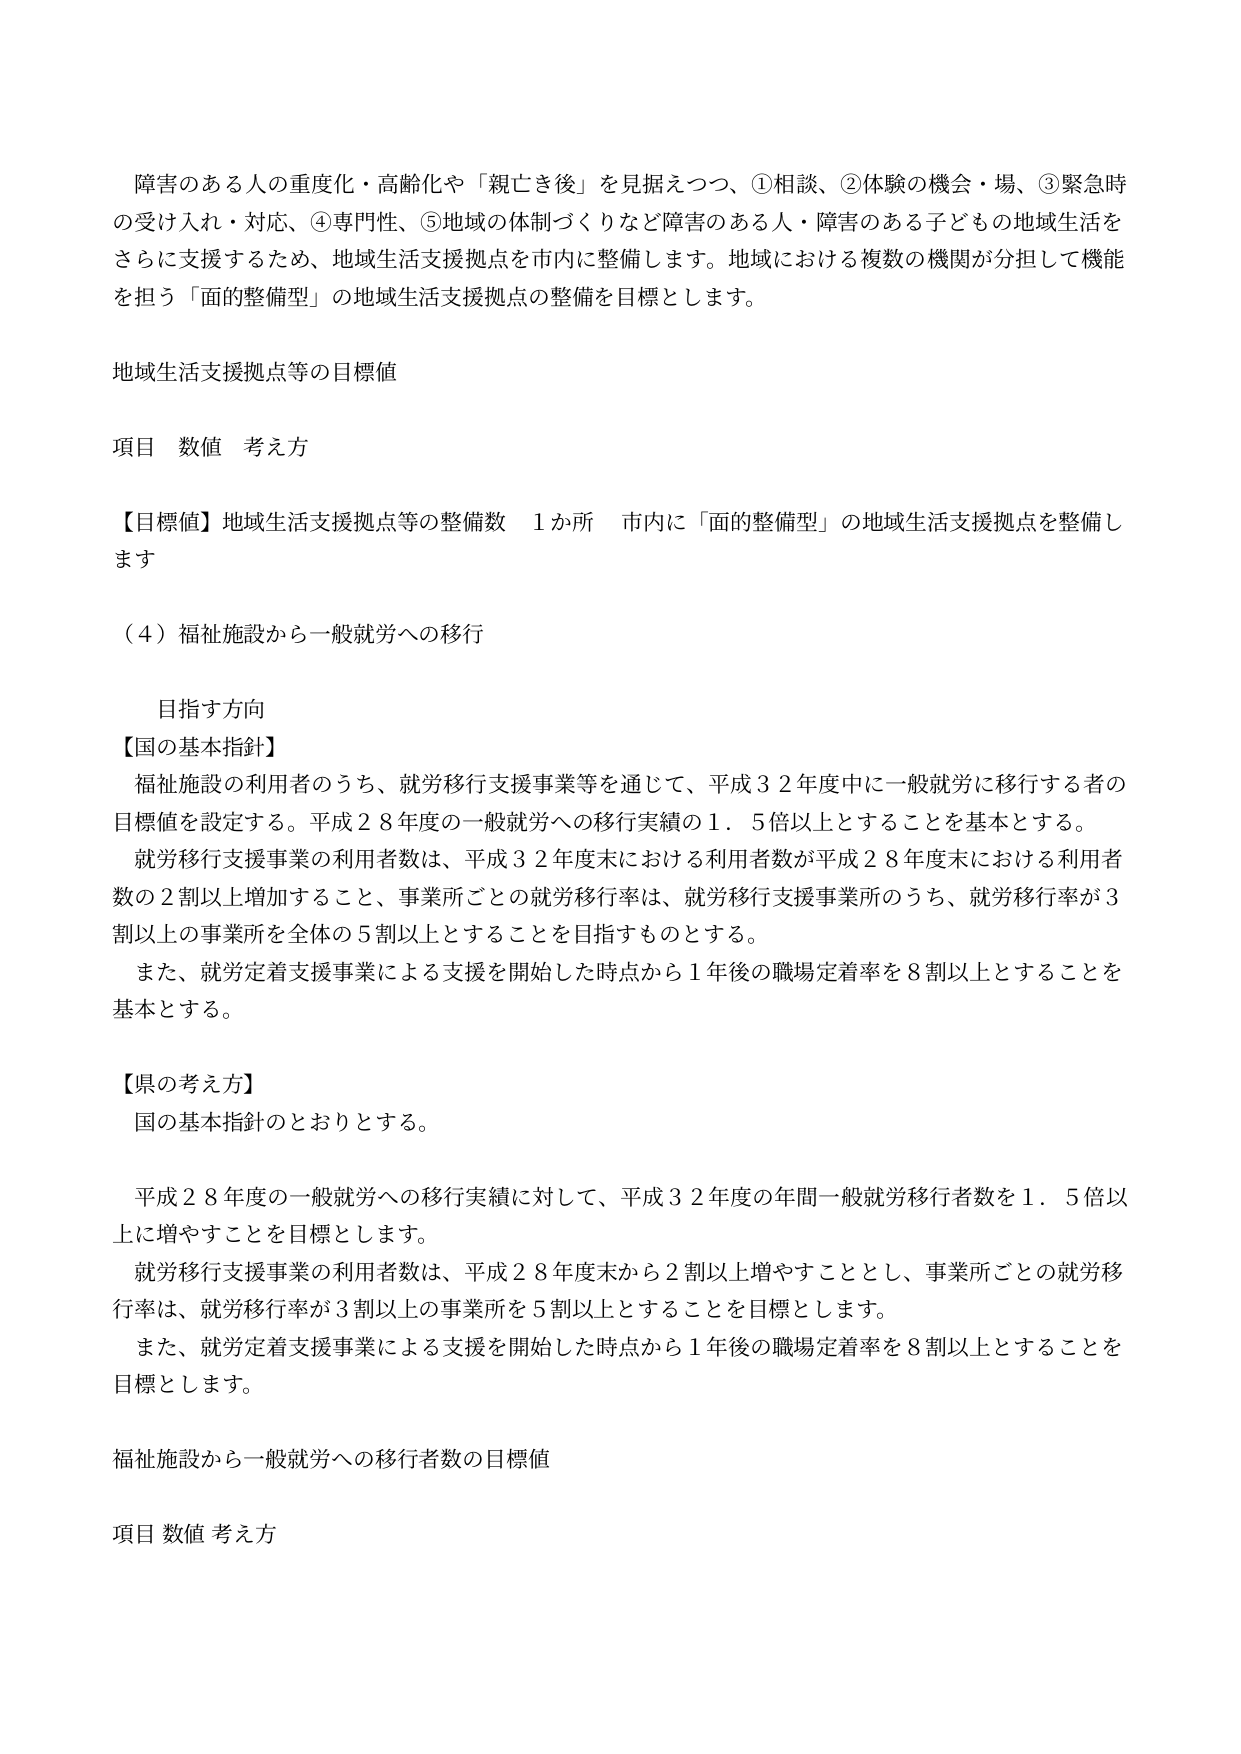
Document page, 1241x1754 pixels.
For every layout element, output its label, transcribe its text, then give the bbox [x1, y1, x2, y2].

text 目指す方向 [112, 689, 1128, 727]
text 【目標値】地域生活支援拠点等の整備数 １か所 市内に「面的整備型」の地域生活支援拠点を整備します [112, 502, 1128, 614]
text 平成２８年度の一般就労への移行実績に対して、平成３２年度の年間一般就労移行者数を１．５倍以上に増やすことを目標とします。 [112, 1177, 1128, 1252]
text 【県の考え方】 [112, 1064, 1128, 1102]
text 【国の基本指針】 [112, 727, 1128, 764]
text 障害のある人の重度化・高齢化や「親亡き後」を見据えつつ、①相談、②体験の機会・場、③緊急時の受け入れ・対応、④専門性、⑤地域の体制づくりなど障害のある人・障害のある子どもの地域生活をさらに支援するため、地域生活支援拠点を市内に整備します。地域における複数の機関が分担して機能を担う「面的整備型」の地域生活支援拠点の整備を目標とします。 [112, 164, 1128, 314]
text 項目 数値 考え方 [112, 427, 1128, 464]
text 地域生活支援拠点等の目標値 [112, 352, 1128, 389]
text また、就労定着支援事業による支援を開始した時点から１年後の職場定着率を８割以上とすることを目標とします。 [112, 1327, 1128, 1402]
text （４）福祉施設から一般就労への移行 [112, 614, 1128, 652]
text 就労移行支援事業の利用者数は、平成３２年度末における利用者数が平成２８年度末における利用者数の２割以上増加すること、事業所ごとの就労移行率は、就労移行支援事業所のうち、就労移行率が３割以上の事業所を全体の５割以上とすることを目指すものとする。 [112, 839, 1128, 952]
text また、就労定着支援事業による支援を開始した時点から１年後の職場定着率を８割以上とすることを基本とする。 [112, 952, 1128, 1027]
text 福祉施設から一般就労への移行者数の目標値 [112, 1439, 1128, 1477]
text 項目 数値 考え方 [112, 1514, 1128, 1589]
text 国の基本指針のとおりとする。 [112, 1102, 1128, 1139]
text 福祉施設の利用者のうち、就労移行支援事業等を通じて、平成３２年度中に一般就労に移行する者の目標値を設定する。平成２８年度の一般就労への移行実績の１．５倍以上とすることを基本とする。 [112, 764, 1128, 839]
text 就労移行支援事業の利用者数は、平成２８年度末から２割以上増やすこととし、事業所ごとの就労移行率は、就労移行率が３割以上の事業所を５割以上とすることを目標とします。 [112, 1252, 1128, 1327]
